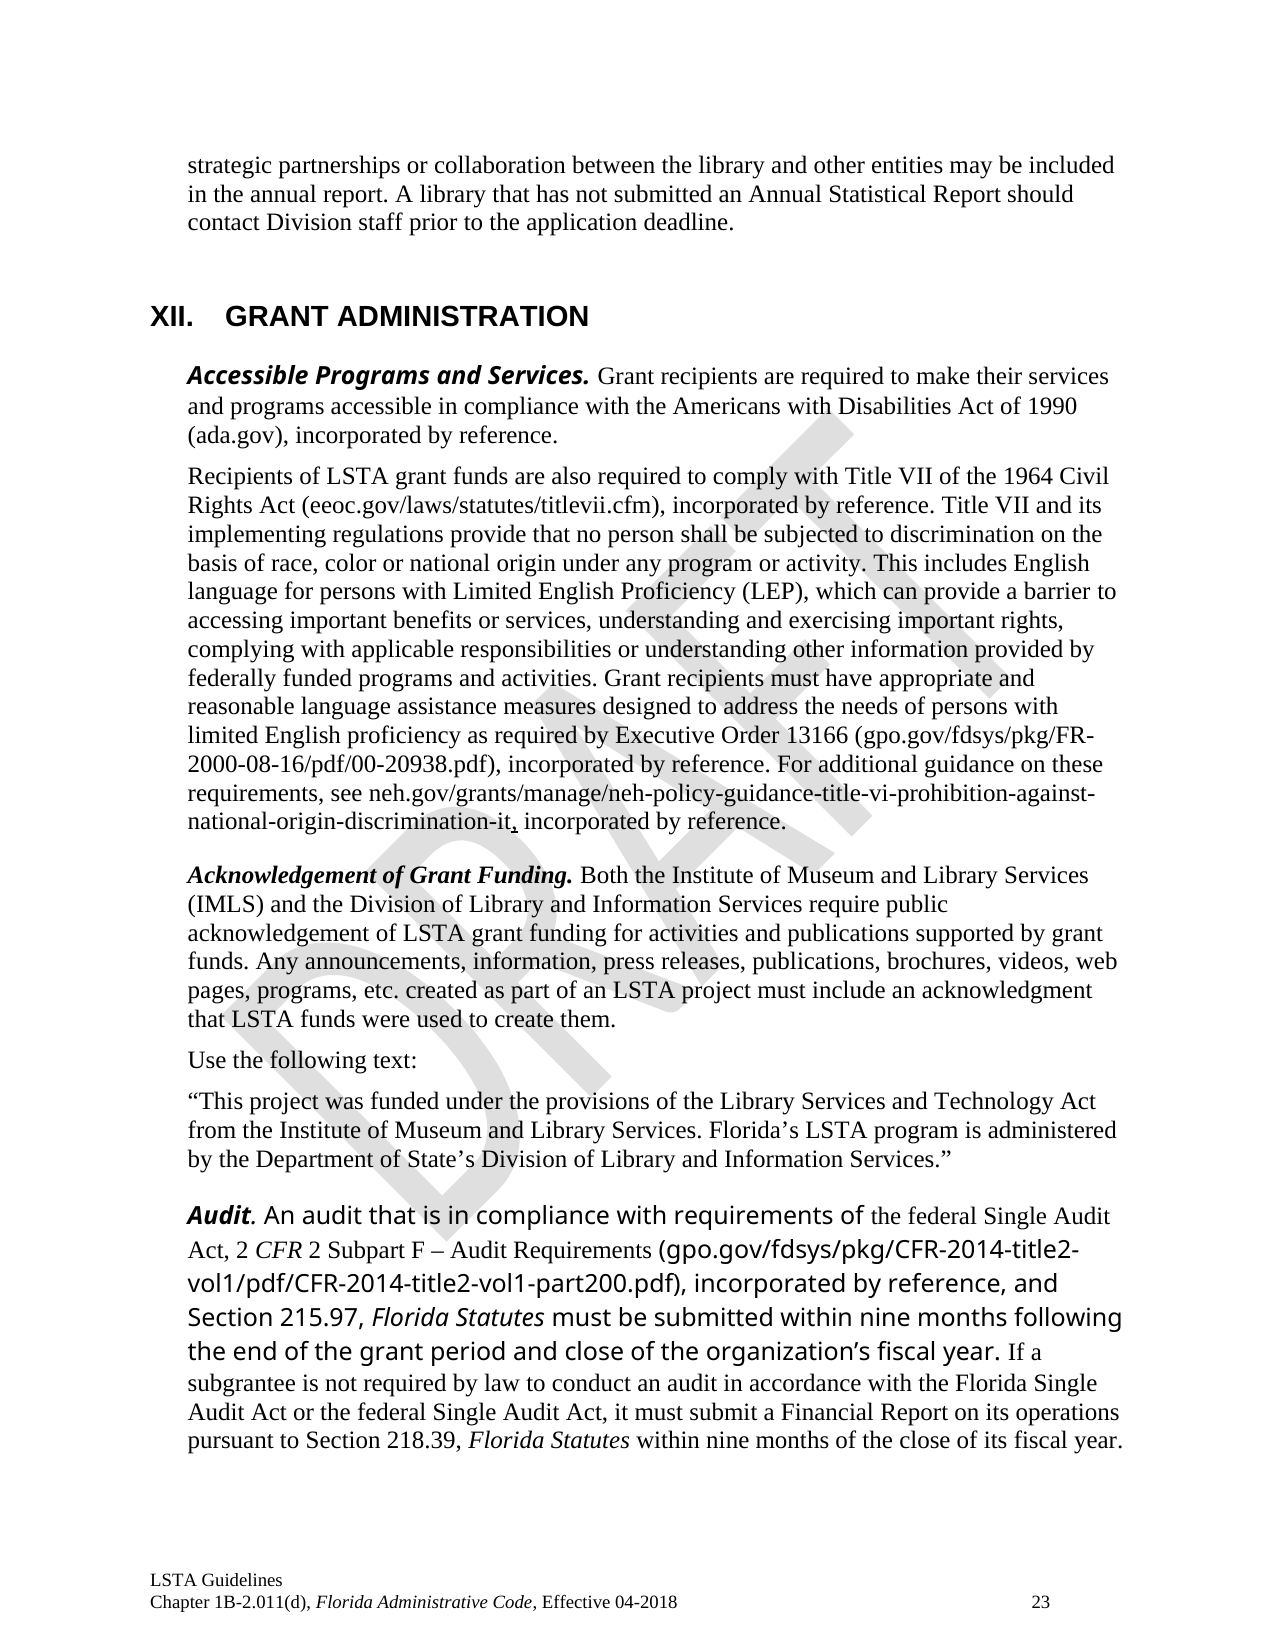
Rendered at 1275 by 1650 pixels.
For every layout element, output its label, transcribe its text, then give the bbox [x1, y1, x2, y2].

text Recipients of LSTA grant funds are also required to comply with Title VII of the 1964 Civil Rights Act (eeoc.gov/laws/statutes/titlevii.cfm), incorporated by reference. Title VII and its implementing regulations provide that no person shall be subjected to discrimination on the basis of race, color or national origin under any program or activity. This includes English language for persons with Limited English Proficiency (LEP), which can provide a barrier to accessing important benefits or services, understanding and exercising important rights, complying with applicable responsibilities or understanding other information provided by federally funded programs and activities. Grant recipients must have appropriate and reasonable language assistance measures designed to address the needs of persons with limited English proficiency as required by Executive Order 13166 (gpo.gov/fdsys/pkg/FR-2000-08-16/pdf/00-20938.pdf), incorporated by reference. For additional guidance on these requirements, see neh.gov/grants/manage/neh-policy-guidance-title-vi-prohibition-against-national-origin-discrimination-it, incorporated by reference. [187, 461, 1125, 835]
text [187, 150, 1125, 236]
text Acknowledgement of Grant Funding. Both the Institute of Museum and Library Services (IMLS) and the Division of Library and Information Services require public acknowledgement of LSTA grant funding for activities and publications supported by grant funds. Any announcements, information, press releases, publications, brochures, videos, web pages, programs, etc. created as part of an LSTA project must include an acknowledgment that LSTA funds were used to create them. [187, 860, 1125, 1033]
text Use the following text: [187, 1045, 1125, 1074]
text Accessible Programs and Services. Grant recipients are required to make their services and programs accessible in compliance with the Americans with Disabilities Act of 1990 (ada.gov), incorporated by reference. [187, 357, 1125, 449]
subtitle GRANT ADMINISTRATION [150, 299, 1125, 332]
text “This project was funded under the provisions of the Library Services and Technology Act from the Institute of Museum and Library Services. Florida’s LSTA program is administered by the Department of State’s Division of Library and Information Services.” [187, 1086, 1125, 1173]
text Audit. An audit that is in compliance with requirements of the federal Single Audit Act, 2 CFR 2 Subpart F – Audit Requirements (gpo.gov/fdsys/pkg/CFR-2014-title2-vol1/pdf/CFR-2014-title2-vol1-part200.pdf), incorporated by reference, and Section 215.97, Florida Statutes must be submitted within nine months following the end of the grant period and close of the organization’s fiscal year. If a subgrantee is not required by law to conduct an audit in accordance with the Florida Single Audit Act or the federal Single Audit Act, it must submit a Financial Report on its operations pursuant to Section 218.39, Florida Statutes within nine months of the close of its fiscal year. [187, 1198, 1125, 1454]
